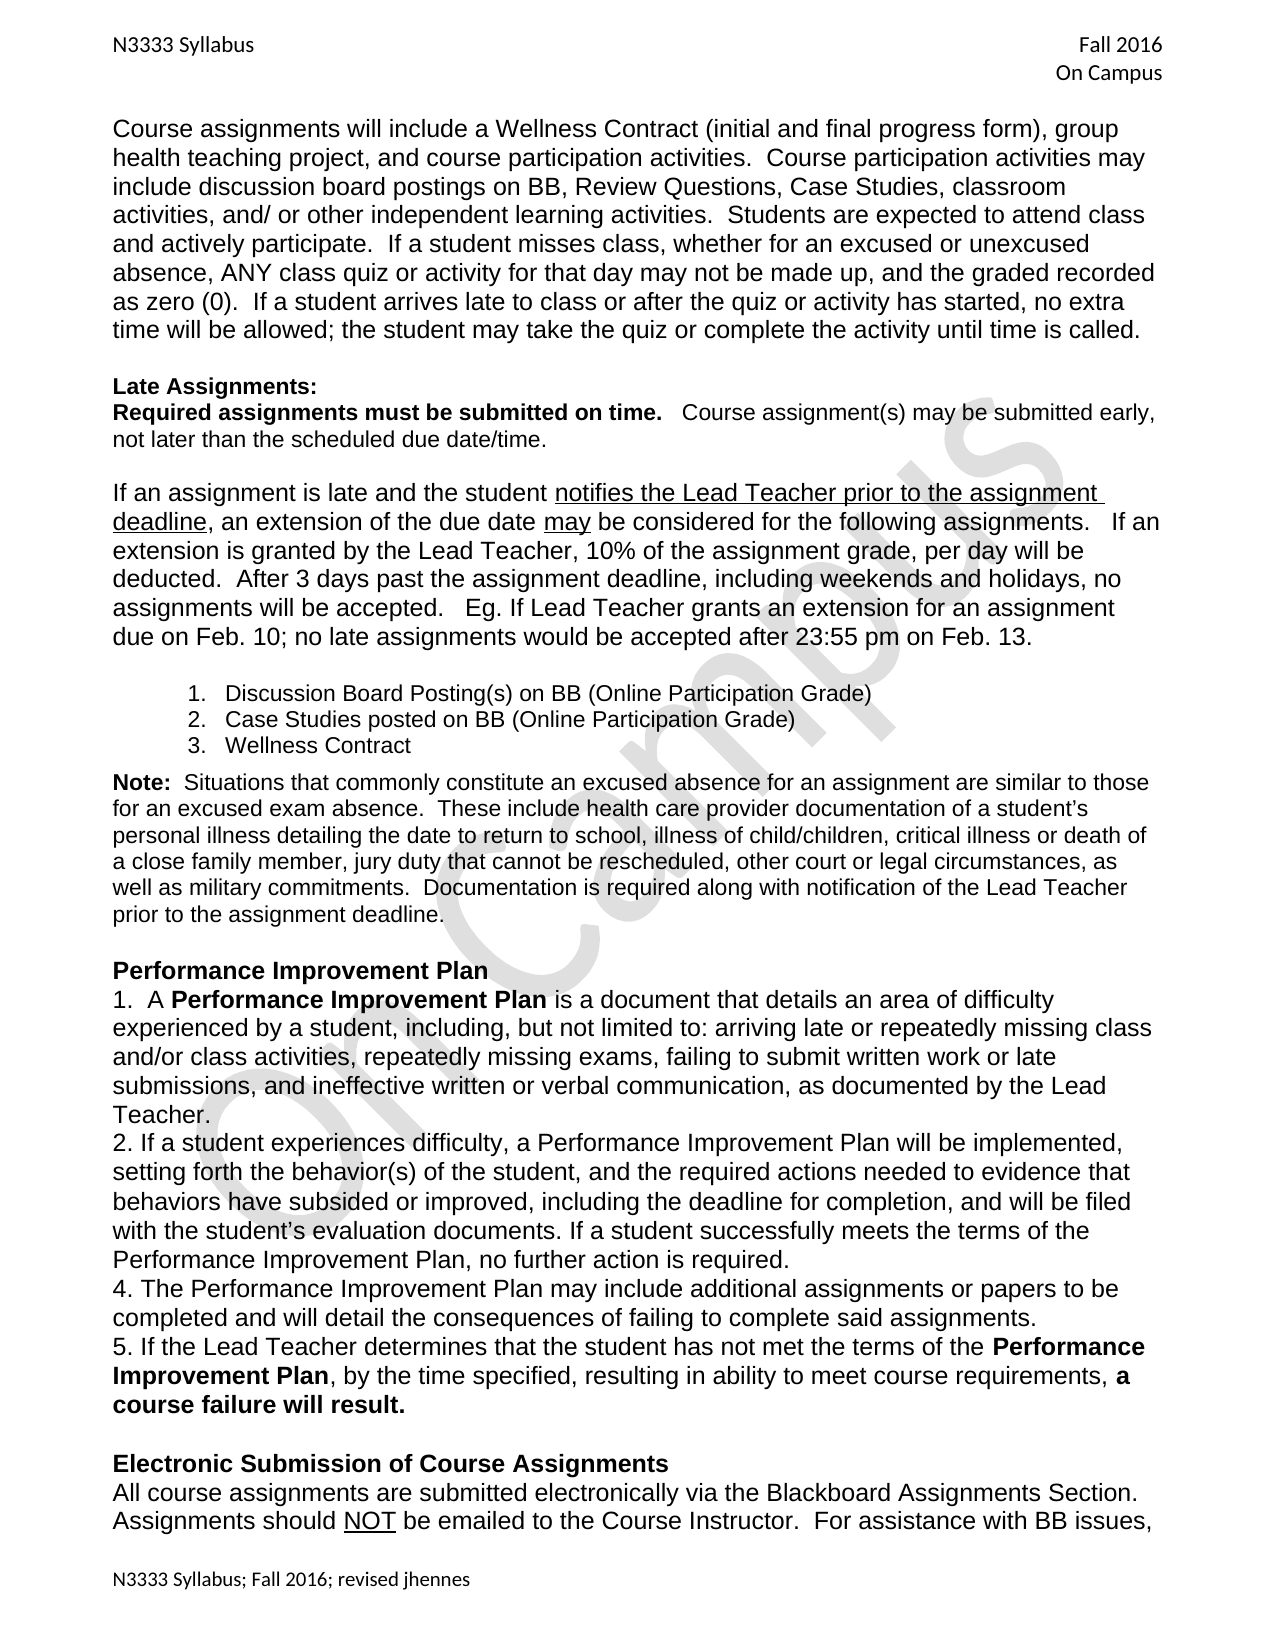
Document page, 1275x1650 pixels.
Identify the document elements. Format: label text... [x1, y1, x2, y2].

text 5. If the Lead Teacher determines that the student has not met the terms of the Performance Improvement Plan, by the time specified, resulting in ability to meet course requirements, a course failure will result. [112, 1332, 1162, 1419]
text If an assignment is late and the student notifies the Lead Teacher prior to the assignment deadline, an extension of the due date may be considered for the following assignments. If an extension is granted by the Lead Teacher, 10% of the assignment grade, per day will be deducted. After 3 days past the assignment deadline, including weekends and holidays, no assignments will be accepted. Eg. If Lead Teacher grants an extension for an assignment due on Feb. 10; no late assignments would be accepted after 23:55 pm on Feb. 13. [112, 478, 1162, 651]
text Required assignments must be submitted on time. Course assignment(s) may be submitted early, not later than the scheduled due date/time. [112, 399, 1162, 452]
text Late Assignments: [112, 373, 1162, 399]
list Discussion Board Posting(s) on BB (Online Participation Grade) [187, 679, 1162, 706]
text Performance Improvement Plan [112, 956, 1162, 984]
text Performance Improvement Plan, no further action is required. [112, 1245, 1162, 1274]
list Wellness Contract [187, 732, 1162, 758]
text 2. If a student experiences difficulty, a Performance Improvement Plan will be implemented, setting forth the behavior(s) of the student, and the required actions needed to evidence that behaviors have subsided or improved, including the deadline for completion, and will be filed with the student’s evaluation documents. If a student successfully meets the terms of the [112, 1128, 1162, 1245]
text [112, 1449, 1162, 1535]
list Case Studies posted on BB (Online Participation Grade) [187, 706, 1162, 732]
text Course assignments will include a Wellness Contract (initial and final progress form), group health teaching project, and course participation activities. Course participation activities may include discussion board postings on BB, Review Questions, Case Studies, classroom activities, and/ or other independent learning activities. Students are expected to attend class and actively participate. If a student misses class, whether for an excused or unexcused absence, ANY class quiz or activity for that day may not be made up, and the graded recorded as zero (0). If a student arrives late to class or after the quiz or activity has started, no extra time will be allowed; the student may take the quiz or complete the activity until time is called. [112, 114, 1162, 344]
text 1. A Performance Improvement Plan is a document that details an area of difficulty experienced by a student, including, but not limited to: arriving late or repeatedly missing class and/or class activities, repeatedly missing exams, failing to submit written work or late submissions, and ineffective written or verbal communication, as documented by the Lead Teacher. [112, 984, 1162, 1128]
list Note: Situations that commonly constitute an excused absence for an assignment are similar to those for an excused exam absence. These include health care provider documentation of a student’s personal illness detailing the date to return to school, illness of child/children, critical illness or death of a close family member, jury duty that cannot be rescheduled, other court or legal circumstances, as well as military commitments. Documentation is required along with notification of the Lead Teacher prior to the assignment deadline. [112, 769, 1162, 927]
text 4. The Performance Improvement Plan may include additional assignments or papers to be completed and will detail the consequences of failing to complete said assignments. [112, 1274, 1162, 1332]
